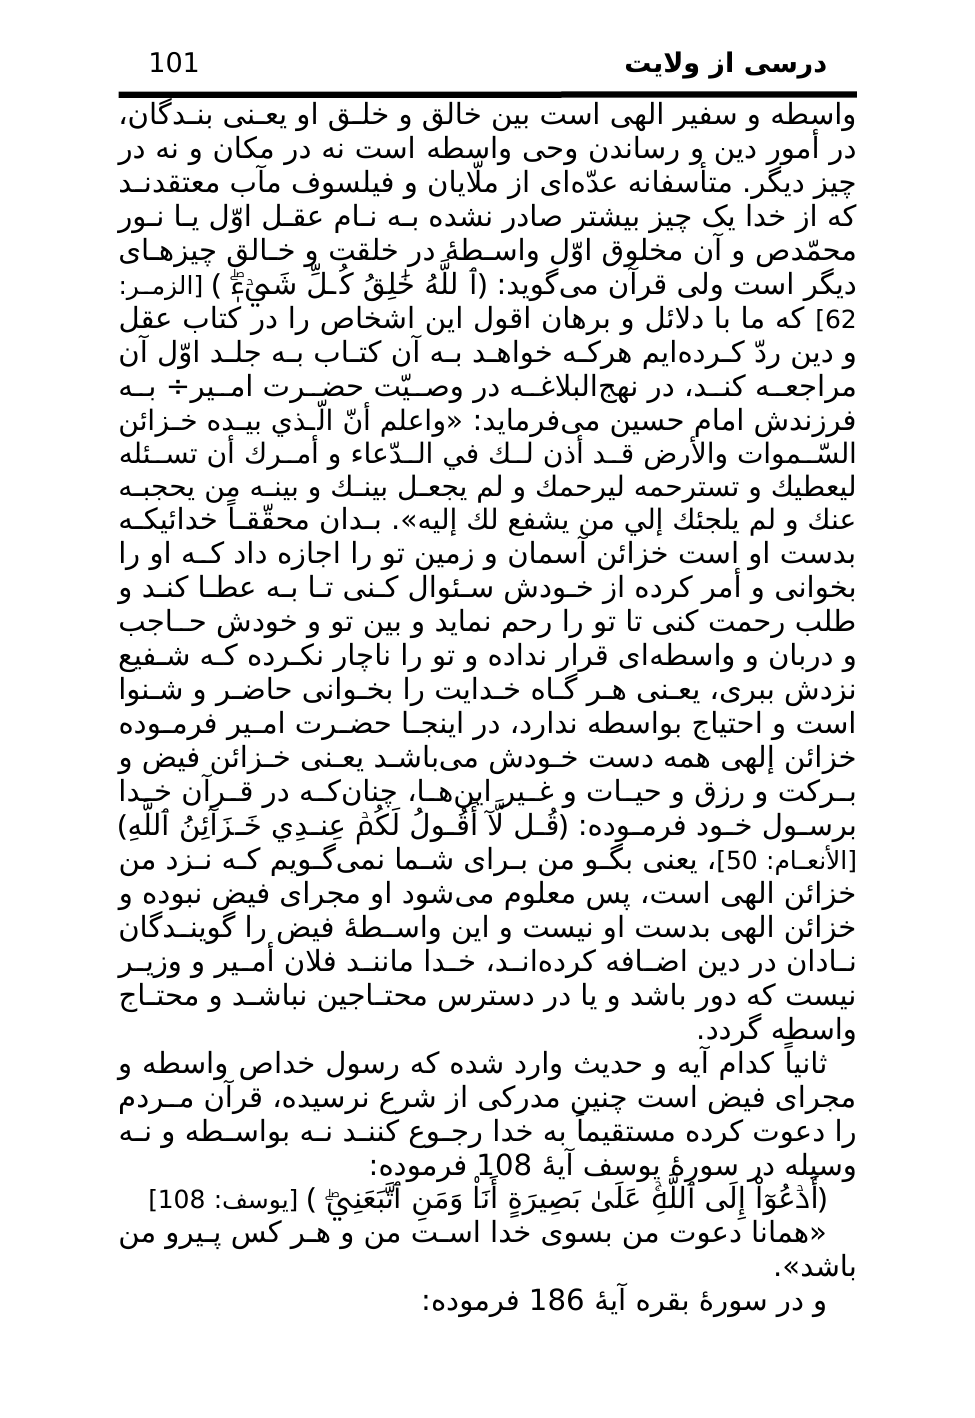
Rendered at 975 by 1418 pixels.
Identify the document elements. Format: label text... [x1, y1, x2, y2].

text ثانیاً کدام آیه و حدیث وارد شده که رسول خداص واسطه و مجرای فیض است چنین مدرکی از شرع نرسیده، قرآن مردم را دعوت کرده مستقیماً به خدا رجوع کنند نه بواسطه و نه وسیله در سورۀ یوسف آیۀ 108 فرموده: [118, 1046, 857, 1182]
text ﴿أَدۡعُوٓاْ إِلَى ٱللَّهِۚ عَلَىٰ بَصِيرَةٍ أَنَا۠ وَمَنِ ٱتَّبَعَنِيۖ ﴾ [یوسف: 108] [118, 1182, 857, 1216]
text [118, 98, 857, 1046]
text و در سورۀ بقره آیۀ 186 فرموده: [118, 1284, 857, 1318]
text «همانا دعوت من بسوی خدا است من و هر کس پیرو من باشد». [118, 1216, 857, 1284]
